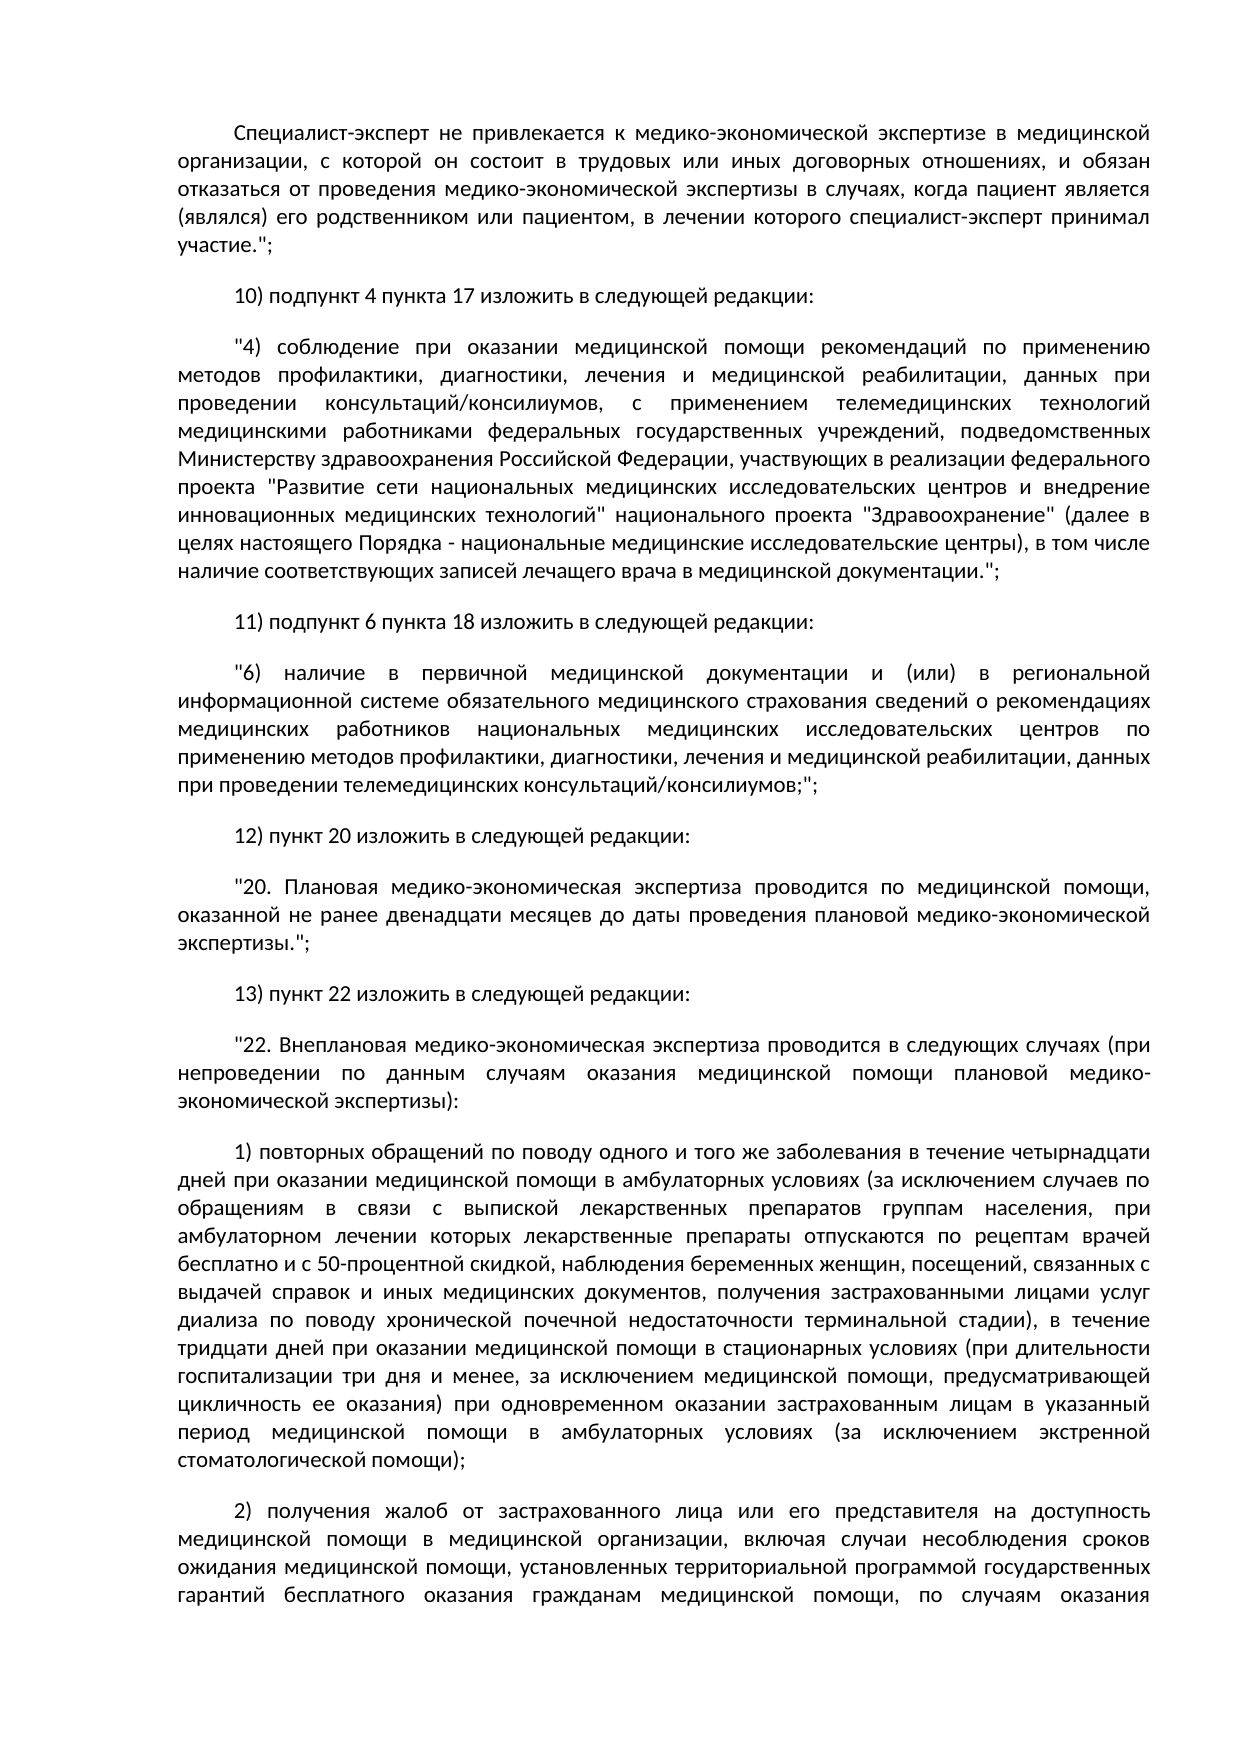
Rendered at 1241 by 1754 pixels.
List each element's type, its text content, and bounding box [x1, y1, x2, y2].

text "22. Внеплановая медико-экономическая экспертиза проводится в следующих случаях (при непроведении по данным случаям оказания медицинской помощи плановой медико-экономической экспертизы): [177, 1030, 1152, 1114]
text "20. Плановая медико-экономическая экспертиза проводится по медицинской помощи, оказанной не ранее двенадцати месяцев до даты проведения плановой медико-экономической экспертизы."; [177, 872, 1152, 956]
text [177, 1496, 1152, 1608]
text 12) пункт 20 изложить в следующей редакции: [177, 821, 1152, 849]
text Специалист-эксперт не привлекается к медико-экономической экспертизе в медицинской организации, с которой он состоит в трудовых или иных договорных отношениях, и обязан отказаться от проведения медико-экономической экспертизы в случаях, когда пациент является (являлся) его родственником или пациентом, в лечении которого специалист-эксперт принимал участие."; [177, 118, 1152, 258]
text "6) наличие в первичной медицинской документации и (или) в региональной информационной системе обязательного медицинского страхования сведений о рекомендациях медицинских работников национальных медицинских исследовательских центров по применению методов профилактики, диагностики, лечения и медицинской реабилитации, данных при проведении телемедицинских консультаций/консилиумов;"; [177, 658, 1152, 798]
text "4) соблюдение при оказании медицинской помощи рекомендаций по применению методов профилактики, диагностики, лечения и медицинской реабилитации, данных при проведении консультаций/консилиумов, с применением телемедицинских технологий медицинскими работниками федеральных государственных учреждений, подведомственных Министерству здравоохранения Российской Федерации, участвующих в реализации федерального проекта "Развитие сети национальных медицинских исследовательских центров и внедрение инновационных медицинских технологий" национального проекта "Здравоохранение" (далее в целях настоящего Порядка - национальные медицинские исследовательские центры), в том числе наличие соответствующих записей лечащего врача в медицинской документации."; [177, 332, 1152, 584]
text 11) подпункт 6 пункта 18 изложить в следующей редакции: [177, 607, 1152, 635]
text 13) пункт 22 изложить в следующей редакции: [177, 979, 1152, 1007]
text 1) повторных обращений по поводу одного и того же заболевания в течение четырнадцати дней при оказании медицинской помощи в амбулаторных условиях (за исключением случаев по обращениям в связи с выпиской лекарственных препаратов группам населения, при амбулаторном лечении которых лекарственные препараты отпускаются по рецептам врачей бесплатно и с 50-процентной скидкой, наблюдения беременных женщин, посещений, связанных с выдачей справок и иных медицинских документов, получения застрахованными лицами услуг диализа по поводу хронической почечной недостаточности терминальной стадии), в течение тридцати дней при оказании медицинской помощи в стационарных условиях (при длительности госпитализации три дня и менее, за исключением медицинской помощи, предусматривающей цикличность ее оказания) при одновременном оказании застрахованным лицам в указанный период медицинской помощи в амбулаторных условиях (за исключением экстренной стоматологической помощи); [177, 1137, 1152, 1473]
text 10) подпункт 4 пункта 17 изложить в следующей редакции: [177, 281, 1152, 309]
